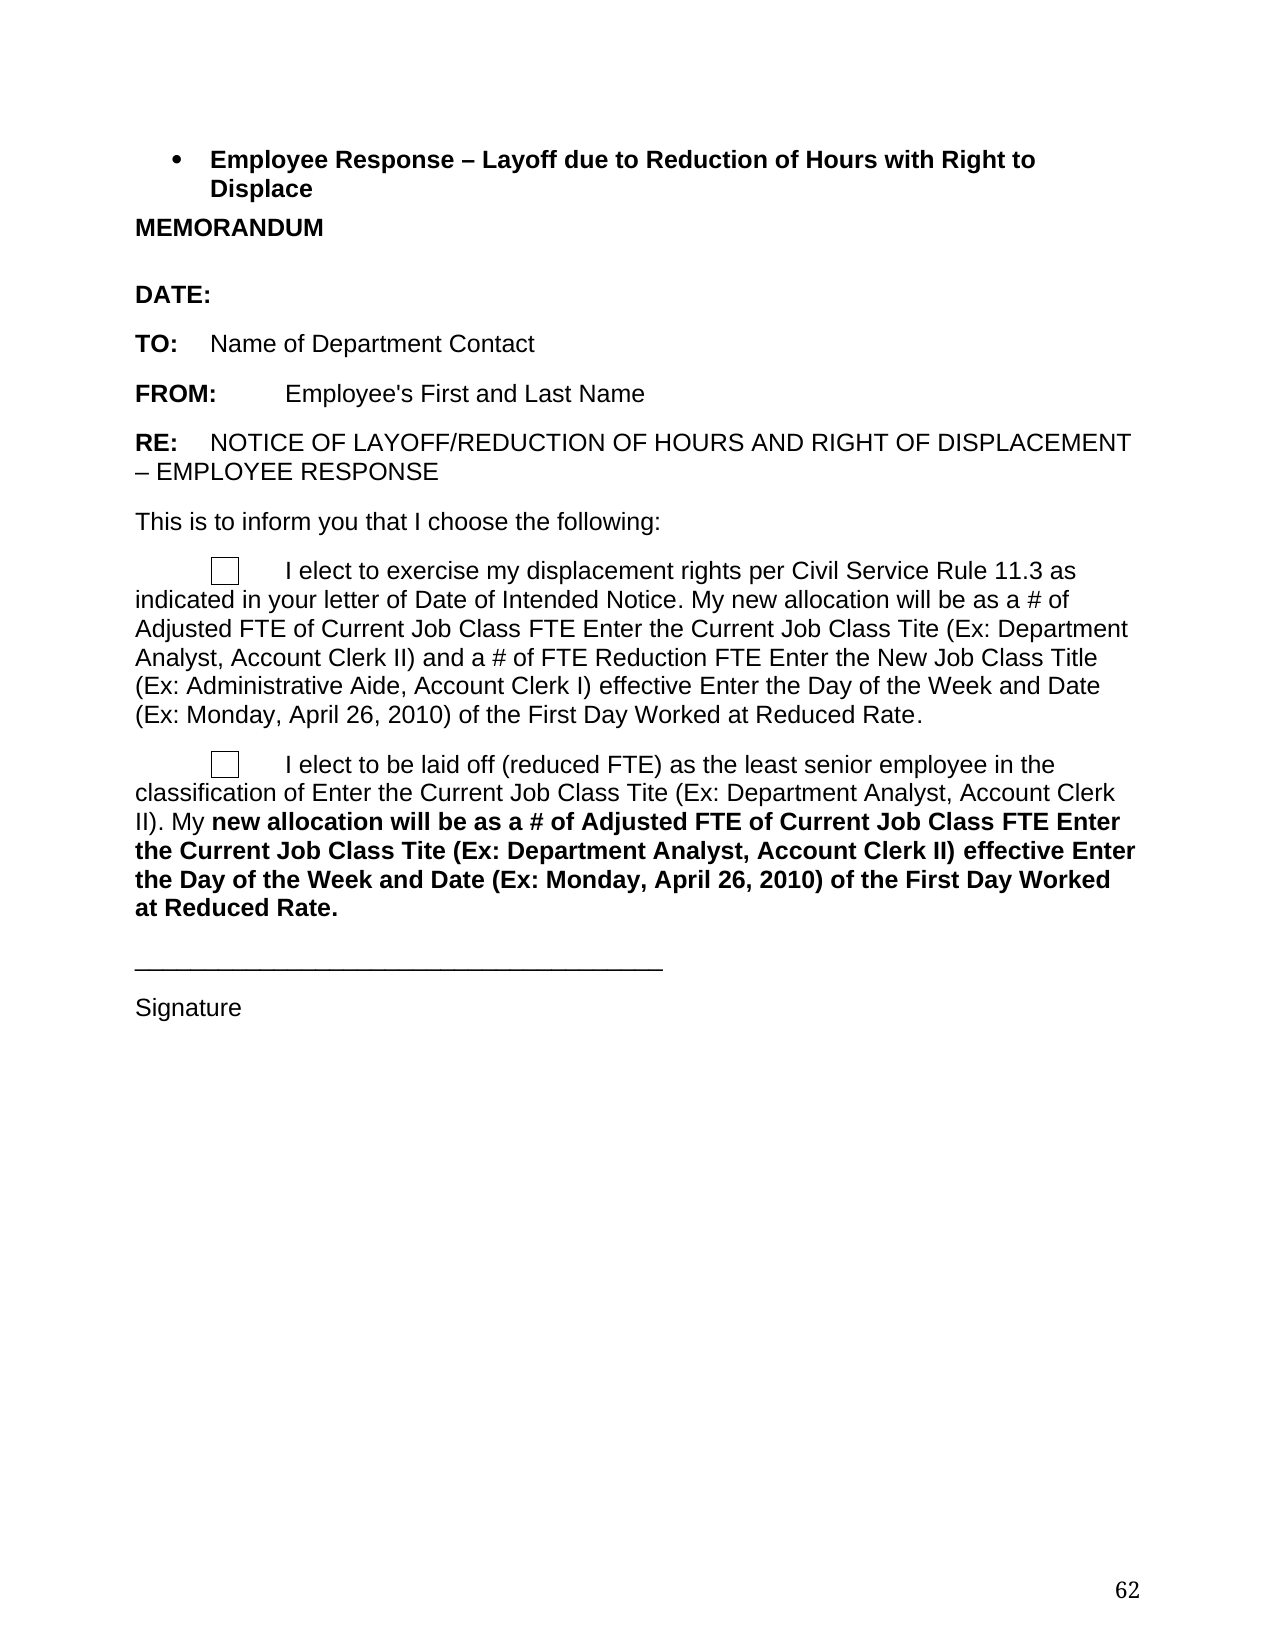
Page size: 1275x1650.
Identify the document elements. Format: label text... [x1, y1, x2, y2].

text I elect to exercise my displacement rights per Civil Service Rule 11.3 as indicated in your letter of Date of Intended Notice. My new allocation will be as a # of Adjusted FTE of Current Job Class FTE Enter the Current Job Class Tite (Ex: Department Analyst, Account Clerk II) and a # of FTE Reduction FTE Enter the New Job Class Title (Ex: Administrative Aide, Account Clerk I) effective Enter the Day of the Week and Date (Ex: Monday, April 26, 2010) of the First Day Worked at Reduced Rate. [135, 556, 1140, 729]
text FROM: Employee's First and Last Name [135, 379, 1140, 408]
text TO: Name of Department Contact [135, 329, 1140, 358]
text ______________________________________ [135, 943, 1140, 972]
text MEMORANDUM [135, 213, 1140, 242]
text RE: NOTICE OF LAYOFF/REDUCTION OF HOURS AND RIGHT OF DISPLACEMENT – EMPLOYEE RESPONSE [135, 428, 1140, 486]
text Signature [135, 993, 1140, 1021]
text This is to inform you that I choose the following: [135, 507, 1140, 536]
subtitle Employee Response – Layoff due to Reduction of Hours with Right to Displace [172, 145, 1140, 203]
text I elect to be laid off (reduced FTE) as the least senior employee in the classification of Enter the Current Job Class Tite (Ex: Department Analyst, Account Clerk II). My new allocation will be as a # of Adjusted FTE of Current Job Class FTE Enter the Current Job Class Tite (Ex: Department Analyst, Account Clerk II) effective Enter the Day of the Week and Date (Ex: Monday, April 26, 2010) of the First Day Worked at Reduced Rate. [135, 750, 1140, 922]
text DATE: [135, 280, 1140, 308]
